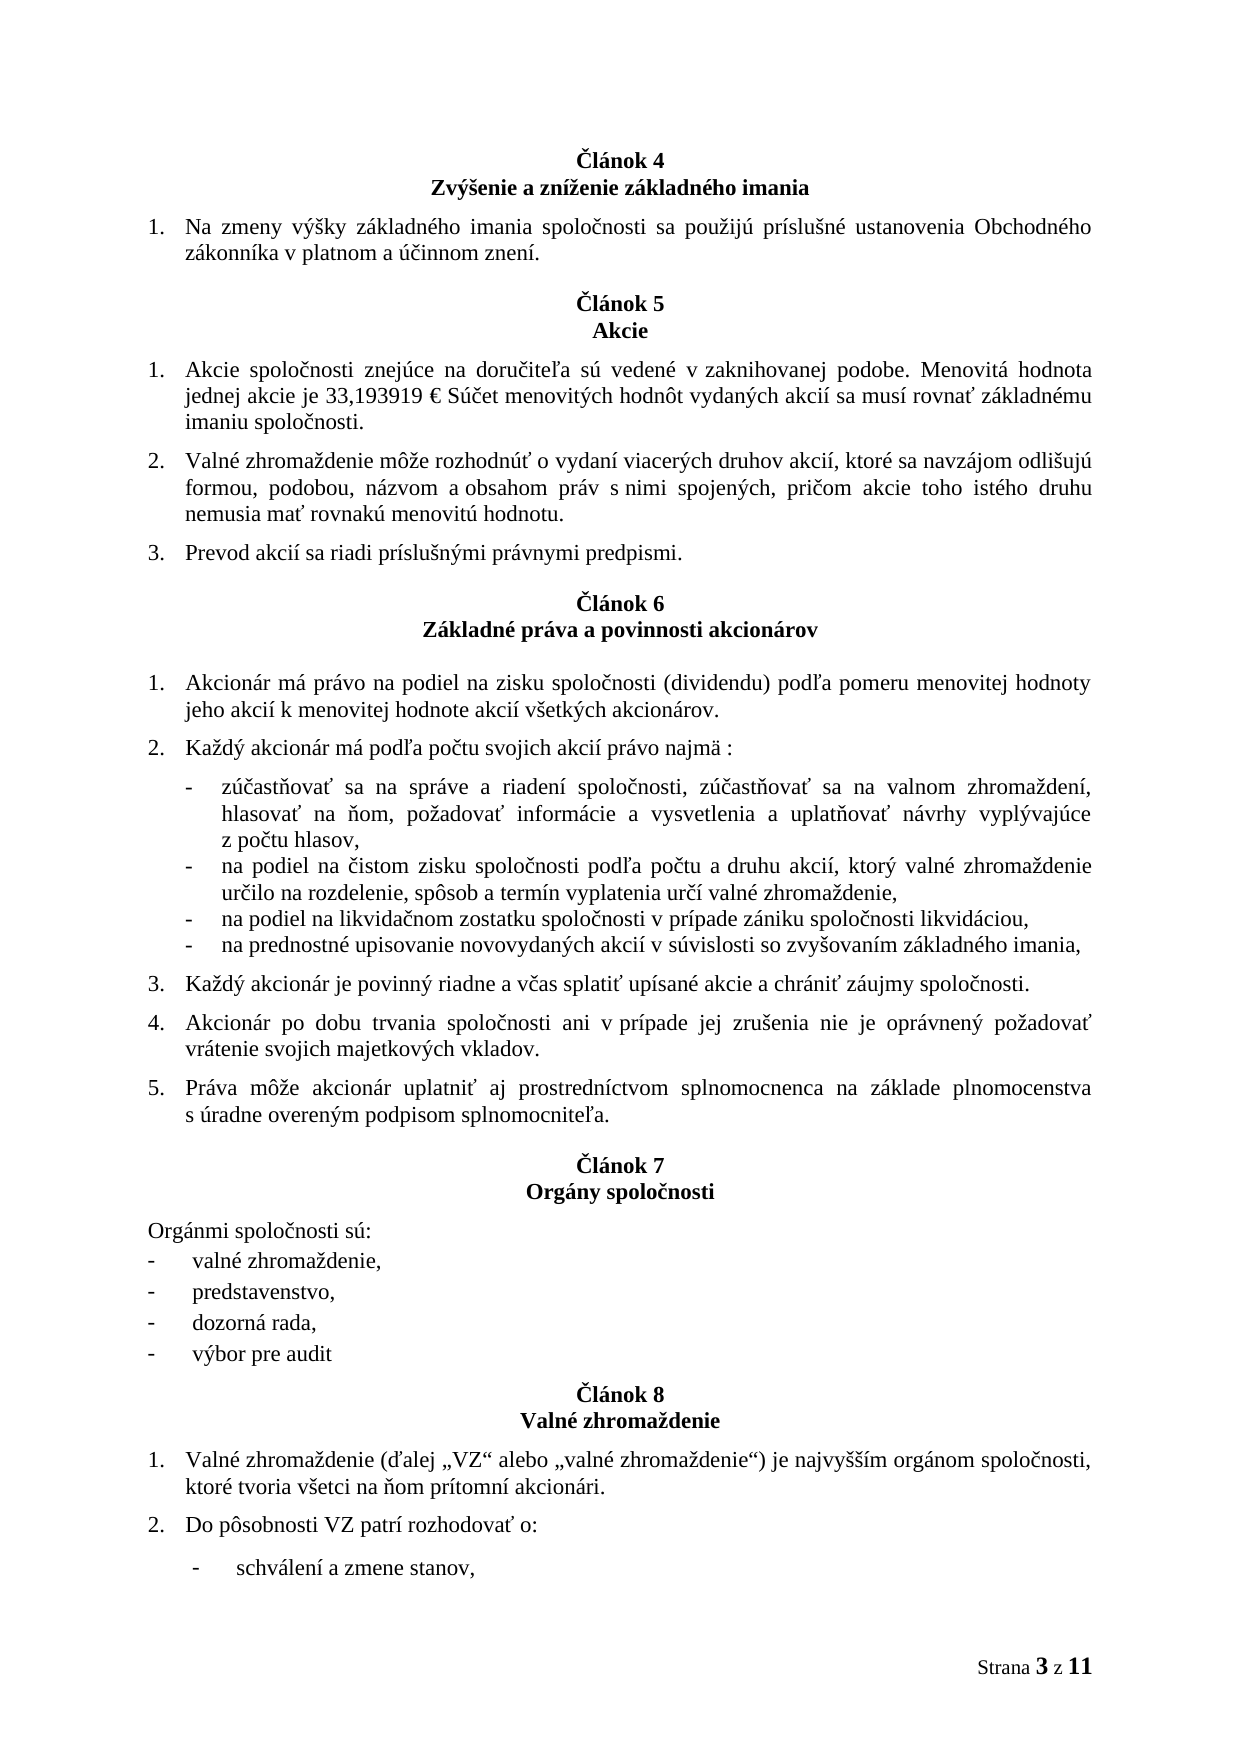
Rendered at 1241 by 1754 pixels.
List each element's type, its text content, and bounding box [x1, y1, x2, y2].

list Prevod akcií sa riadi príslušnými právnymi predpismi. [148, 539, 1093, 565]
text Orgánmi spoločnosti sú: [148, 1217, 1093, 1244]
list Na zmeny výšky základného imania spoločnosti sa použijú príslušné ustanovenia Obchodného zákonníka v platnom a účinnom znení. [148, 213, 1093, 266]
list Valné zhromaždenie (ďalej „VZ“ alebo „valné zhromaždenie“) je najvyšším orgánom spoločnosti, ktoré tvoria všetci na ňom prítomní akcionári. [148, 1446, 1093, 1499]
list Akcionár má právo na podiel na zisku spoločnosti (dividendu) podľa pomeru menovitej hodnoty jeho akcií k menovitej hodnote akcií všetkých akcionárov. [148, 669, 1093, 722]
subtitle Valné zhromaždenie [148, 1407, 1093, 1434]
list Práva môže akcionár uplatniť aj prostredníctvom splnomocnenca na základe plnomocenstva s úradne overeným podpisom splnomocniteľa. [148, 1074, 1093, 1127]
text Orgány spoločnosti [148, 1178, 1093, 1205]
subtitle Akcie [148, 317, 1093, 343]
list na podiel na čistom zisku spoločnosti podľa počtu a druhu akcií, ktorý valné zhromaždenie určilo na rozdelenie, spôsob a termín vyplatenia určí valné zhromaždenie, [185, 852, 1093, 905]
list Valné zhromaždenie môže rozhodnúť o vydaní viacerých druhov akcií, ktoré sa navzájom odlišujú formou, podobou, názvom a obsahom práv s nimi spojených, pričom akcie toho istého druhu nemusia mať rovnakú menovitú hodnotu. [148, 447, 1093, 526]
list dozorná rada, [148, 1306, 1093, 1337]
list predstavenstvo, [148, 1275, 1093, 1306]
subtitle Článok 7 [148, 1152, 1093, 1178]
list Akcionár po dobu trvania spoločnosti ani v prípade jej zrušenia nie je oprávnený požadovať vrátenie svojich majetkových vkladov. [148, 1009, 1093, 1062]
list Každý akcionár má podľa počtu svojich akcií právo najmä : [148, 734, 1093, 761]
subtitle Článok 4 [148, 148, 1093, 174]
list Každý akcionár je povinný riadne a včas splatiť upísané akcie a chrániť záujmy spoločnosti. [148, 970, 1093, 997]
list na prednostné upisovanie novovydaných akcií v súvislosti so zvyšovaním základného imania, [185, 931, 1093, 958]
list Do pôsobnosti VZ patrí rozhodovať o: [148, 1512, 1093, 1538]
list valné zhromaždenie, [148, 1244, 1093, 1275]
text Článok 8 [148, 1381, 1093, 1407]
text Článok 5 [148, 291, 1093, 317]
list zúčastňovať sa na správe a riadení spoločnosti, zúčastňovať sa na valnom zhromaždení, hlasovať na ňom, požadovať informácie a vysvetlenia a uplatňovať návrhy vyplývajúce z počtu hlasov, [185, 773, 1093, 852]
list výbor pre audit [148, 1337, 1093, 1369]
text Zvýšenie a zníženie základného imania [148, 174, 1093, 200]
subtitle Článok 6 [148, 590, 1093, 617]
list schválení a zmene stanov, [192, 1550, 1093, 1582]
subtitle Základné práva a povinnosti akcionárov [148, 617, 1093, 643]
list na podiel na likvidačnom zostatku spoločnosti v prípade zániku spoločnosti likvidáciou, [185, 905, 1093, 931]
list Akcie spoločnosti znejúce na doručiteľa sú vedené v zaknihovanej podobe. Menovitá hodnota jednej akcie je 33,193919 € Súčet menovitých hodnôt vydaných akcií sa musí rovnať základnému imaniu spoločnosti. [148, 356, 1093, 435]
